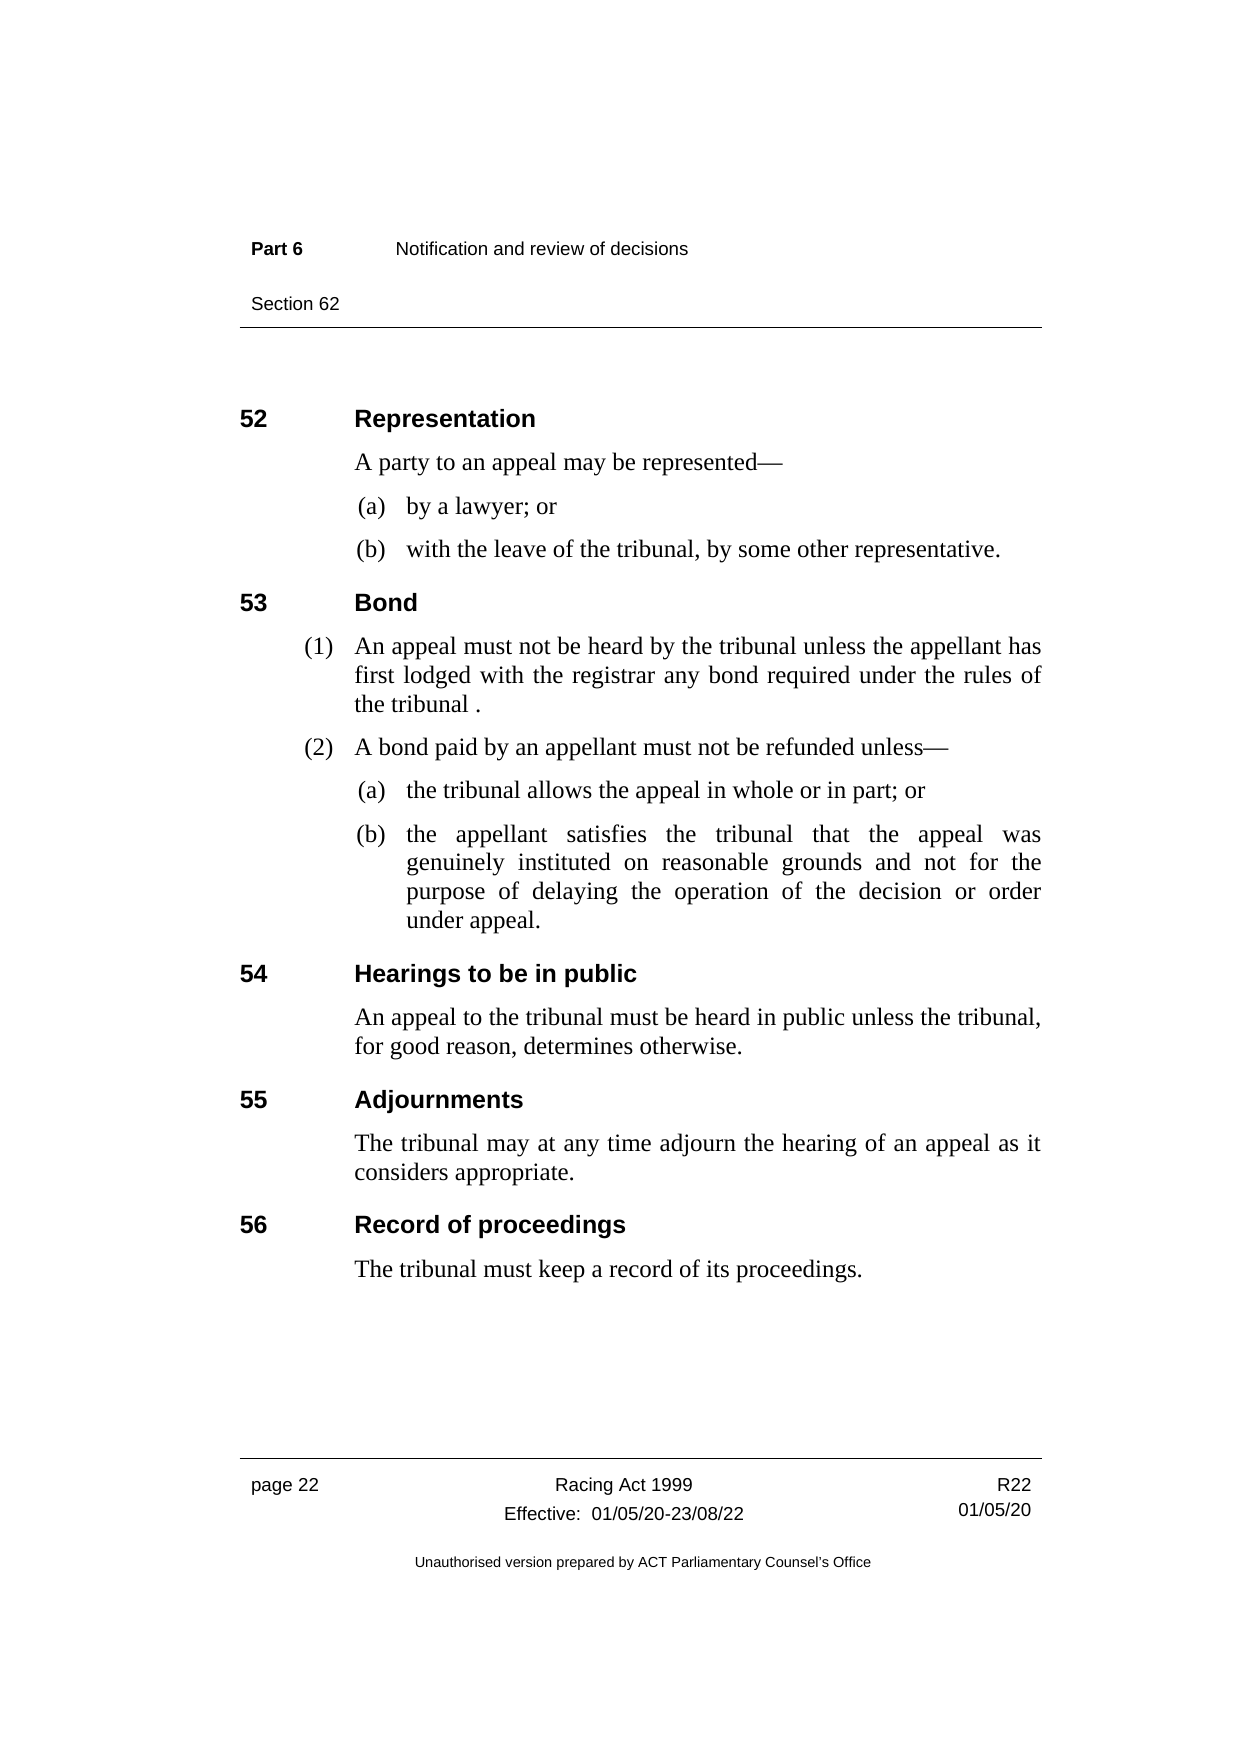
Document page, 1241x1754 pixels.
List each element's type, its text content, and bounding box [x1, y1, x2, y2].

text 56 Record of proceedings [239, 1210, 1042, 1239]
text A party to an appeal may be represented— [354, 447, 1042, 476]
text The tribunal may at any time adjourn the hearing of an appeal as it considers appropriate. [354, 1128, 1042, 1185]
text 55 Adjournments [239, 1084, 1042, 1113]
text (a) the tribunal allows the appeal in whole or in part; or [239, 775, 1042, 804]
text 53 Bond [239, 588, 1042, 617]
text (b) with the leave of the tribunal, by some other representative. [239, 534, 1042, 563]
text 52 Representation [239, 404, 1042, 433]
text (1) An appeal must not be heard by the tribunal unless the appellant has first lodged with the registrar any bond required under the rules of the tribunal . [239, 631, 1042, 717]
text The tribunal must keep a record of its proceedings. [354, 1254, 1042, 1282]
text (b) the appellant satisfies the tribunal that the appeal was genuinely instituted on reasonable grounds and not for the purpose of delaying the operation of the decision or order under appeal. [239, 819, 1042, 934]
text (a) by a lawyer; or [239, 491, 1042, 519]
text 54 Hearings to be in public [239, 959, 1042, 987]
text (2) A bond paid by an appellant must not be refunded unless— [239, 732, 1042, 761]
text An appeal to the tribunal must be heard in public unless the tribunal, for good reason, determines otherwise. [354, 1002, 1042, 1059]
